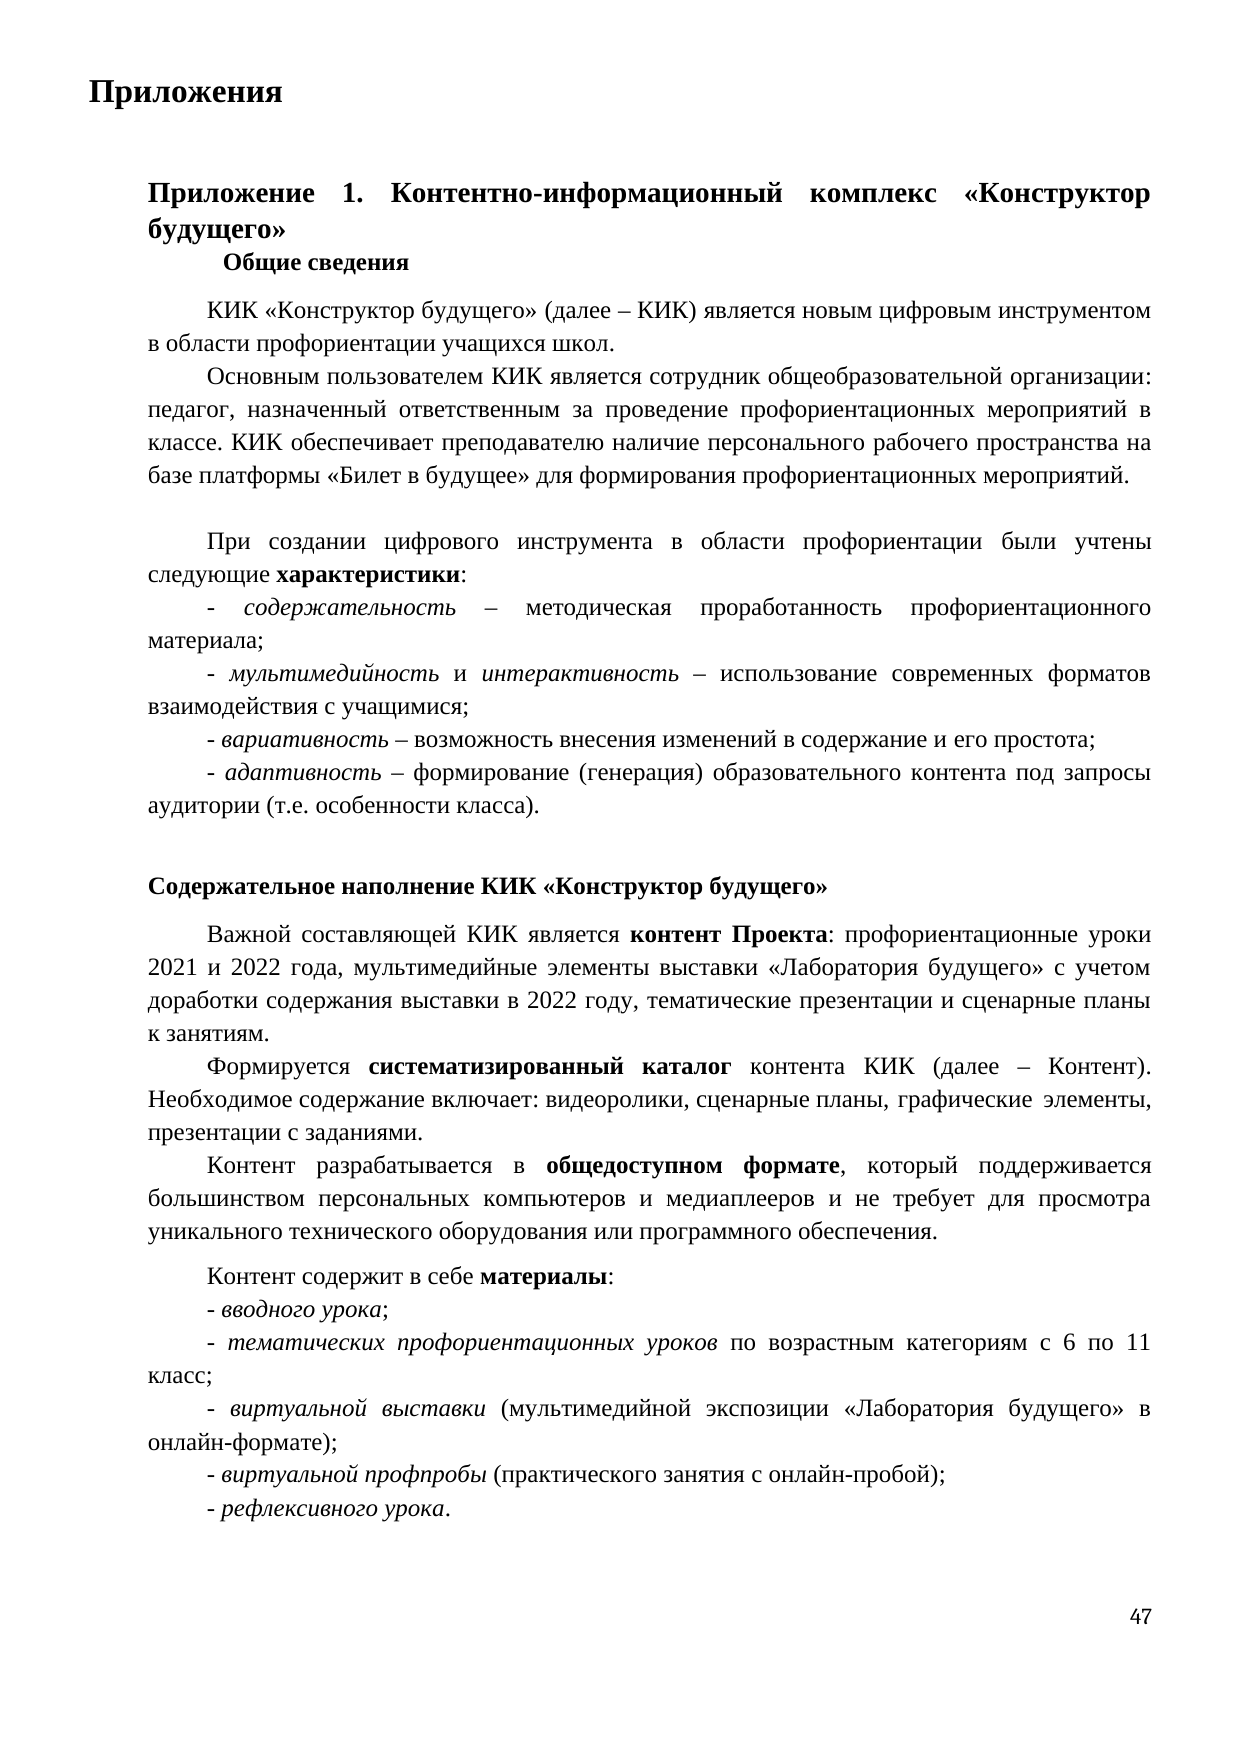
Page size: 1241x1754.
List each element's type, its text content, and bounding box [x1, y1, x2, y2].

text - вводного урока; [148, 1294, 1152, 1323]
text - адаптивность – формирование (генерация) образовательного контента под запросы аудитории (т.е. особенности класса). [148, 757, 1152, 819]
text - рефлексивного урока. [148, 1493, 1152, 1521]
text - содержательность – методическая проработанность профориентационного материала; [148, 592, 1152, 654]
text Контент содержит в себе материалы: [148, 1261, 1152, 1290]
text - виртуальной выставки (мультимедийной экспозиции «Лаборатория будущего» в онлайн-формате); [148, 1393, 1152, 1455]
text Содержательное наполнение КИК «Конструктор будущего» [148, 871, 1152, 900]
text КИК «Конструктор будущего» (далее – КИК) является новым цифровым инструментом в области профориентации учащихся школ. [148, 295, 1152, 357]
text Основным пользователем КИК является сотрудник общеобразовательной организации: педагог, назначенный ответственным за проведение профориентационных мероприятий в классе. КИК обеспечивает преподавателю наличие персонального рабочего пространства на базе платформы «Билет в будущее» для формирования профориентационных мероприятий. [148, 361, 1152, 489]
subtitle Приложения [88, 71, 1152, 110]
text При создании цифрового инструмента в области профориентации были учтены следующие характеристики: [148, 526, 1152, 588]
text Важной составляющей КИК является контент Проекта: профориентационные уроки 2021 и 2022 года, мультимедийные элементы выставки «Лаборатория будущего» с учетом доработки содержания выставки в 2022 году, тематические презентации и сценарные планы к занятиям. [148, 919, 1152, 1047]
text - мультимедийность и интерактивность – использование современных форматов взаимодействия с учащимися; [148, 658, 1152, 720]
text - виртуальной профпробы (практического занятия с онлайн-пробой); [148, 1459, 1152, 1488]
text - тематических профориентационных уроков по возрастным категориям с 6 по 11 класс; [148, 1327, 1152, 1389]
subtitle Приложение 1. Контентно-информационный комплекс «Конструктор будущего» [148, 175, 1152, 245]
text Формируется систематизированный каталог контента КИК (далее – Контент). Необходимое содержание включает: видеоролики, сценарные планы, графические элементы, презентации с заданиями. [148, 1051, 1152, 1146]
list Общие сведения [223, 247, 1152, 276]
text Контент разрабатывается в общедоступном формате, который поддерживается большинством персональных компьютеров и медиаплееров и не требует для просмотра уникального технического оборудования или программного обеспечения. [148, 1150, 1152, 1245]
text - вариативность – возможность внесения изменений в содержание и его простота; [148, 724, 1152, 753]
